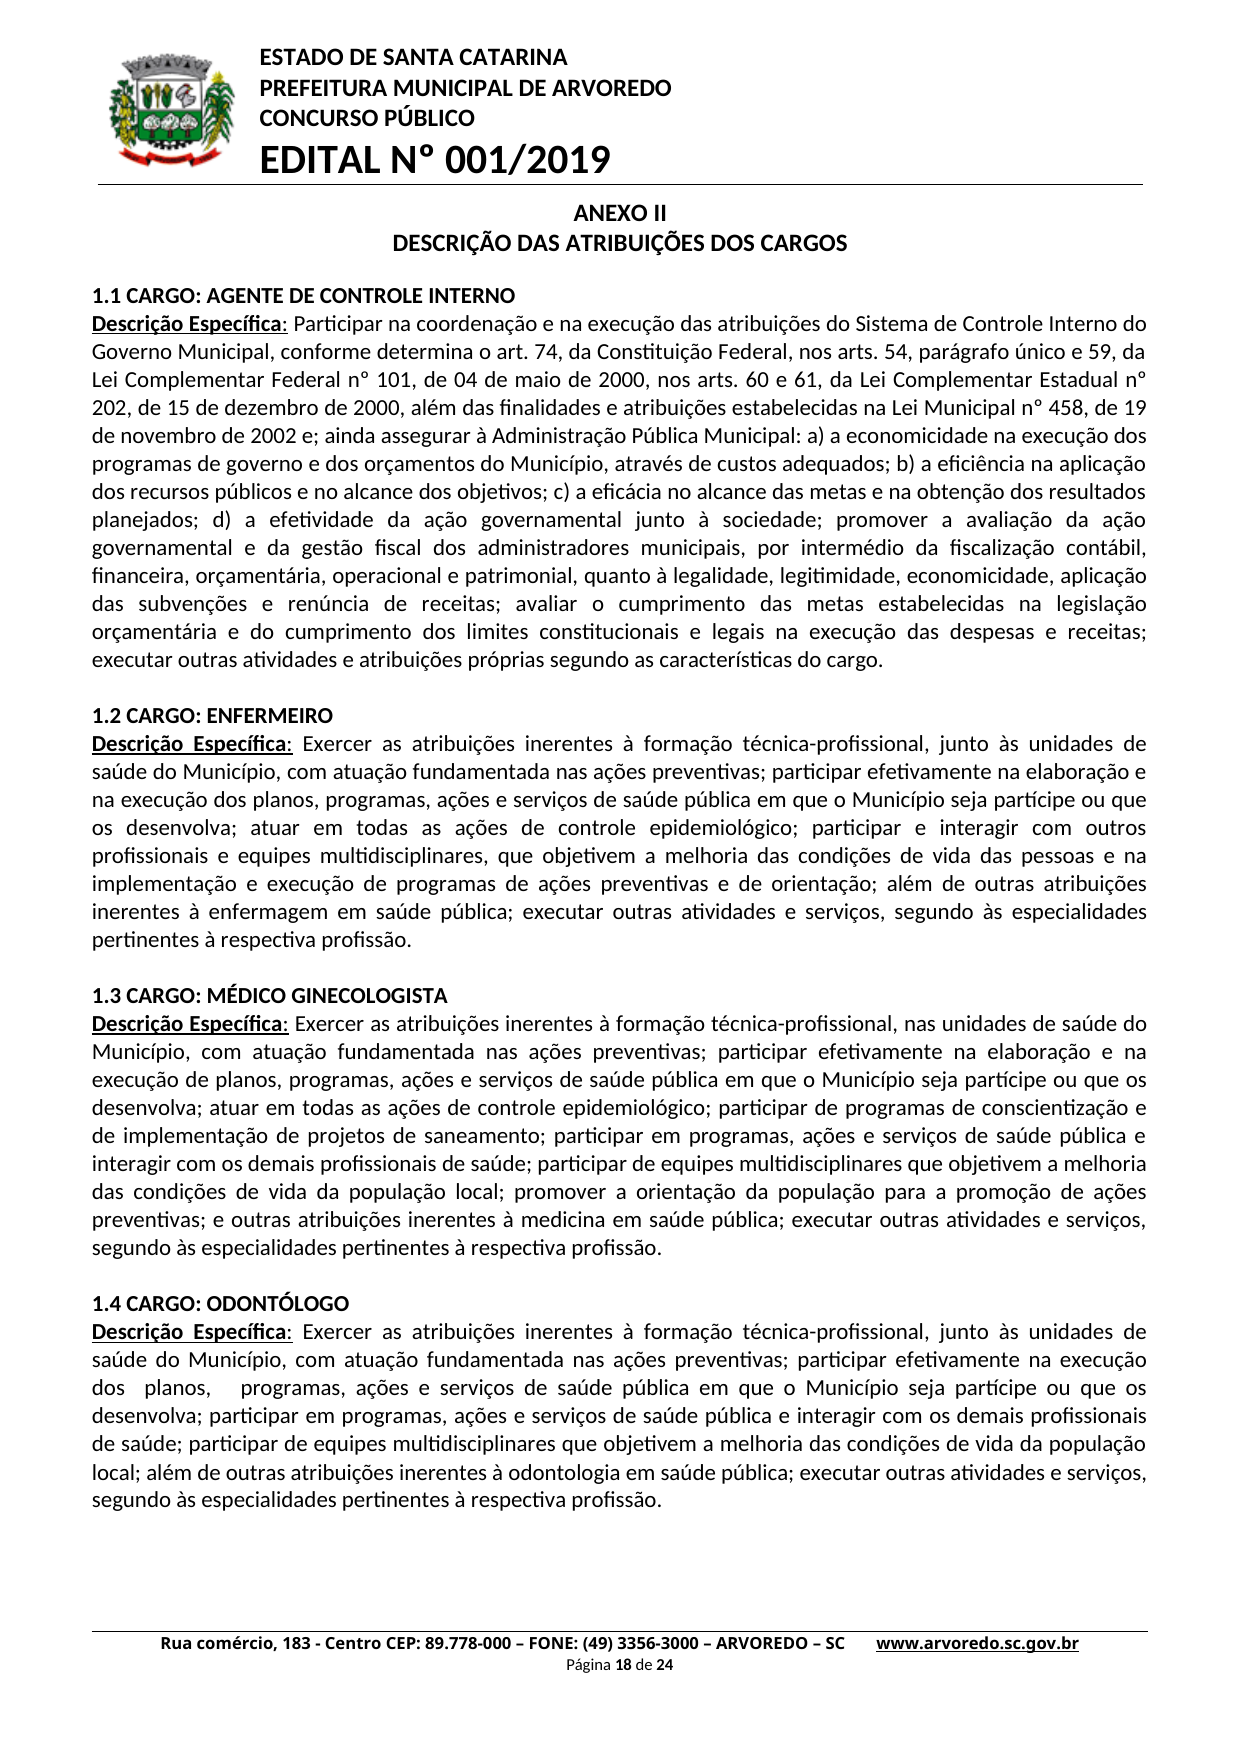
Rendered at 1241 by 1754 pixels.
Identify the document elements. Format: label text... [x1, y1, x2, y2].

text DESCRIÇÃO DAS ATRIBUIÇÕES DOS CARGOS [92, 227, 1149, 258]
text 1.1 CARGO: AGENTE DE CONTROLE INTERNO [92, 281, 1149, 309]
text ANEXO II [92, 197, 1149, 227]
text Descrição Específica: Exercer as atribuições inerentes à formação técnica-profissional, junto às unidades de saúde do Município, com atuação fundamentada nas ações preventivas; participar efetivamente na execução dos planos, programas, ações e serviços de saúde pública em que o Município seja partícipe ou que os desenvolva; participar em programas, ações e serviços de saúde pública e interagir com os demais profissionais de saúde; participar de equipes multidisciplinares que objetivem a melhoria das condições de vida da população local; além de outras atribuições inerentes à odontologia em saúde pública; executar outras atividades e serviços, segundo às especialidades pertinentes à respectiva profissão. [92, 1317, 1149, 1514]
text 1.4 CARGO: ODONTÓLOGO [92, 1289, 1149, 1317]
text Descrição Específica: Exercer as atribuições inerentes à formação técnica-profissional, junto às unidades de saúde do Município, com atuação fundamentada nas ações preventivas; participar efetivamente na elaboração e na execução dos planos, programas, ações e serviços de saúde pública em que o Município seja partícipe ou que os desenvolva; atuar em todas as ações de controle epidemiológico; participar e interagir com outros profissionais e equipes multidisciplinares, que objetivem a melhoria das condições de vida das pessoas e na implementação e execução de programas de ações preventivas e de orientação; além de outras atribuições inerentes à enfermagem em saúde pública; executar outras atividades e serviços, segundo às especialidades pertinentes à respectiva profissão. [92, 729, 1149, 953]
text Descrição Específica: Exercer as atribuições inerentes à formação técnica-profissional, nas unidades de saúde do Município, com atuação fundamentada nas ações preventivas; participar efetivamente na elaboração e na execução de planos, programas, ações e serviços de saúde pública em que o Município seja partícipe ou que os desenvolva; atuar em todas as ações de controle epidemiológico; participar de programas de conscientização e de implementação de projetos de saneamento; participar em programas, ações e serviços de saúde pública e interagir com os demais profissionais de saúde; participar de equipes multidisciplinares que objetivem a melhoria das condições de vida da população local; promover a orientação da população para a promoção de ações preventivas; e outras atribuições inerentes à medicina em saúde pública; executar outras atividades e serviços, segundo às especialidades pertinentes à respectiva profissão. [92, 1009, 1149, 1261]
picture [108, 41, 236, 181]
text 1.2 CARGO: ENFERMEIRO [92, 701, 1149, 729]
text 1.3 CARGO: MÉDICO GINECOLOGISTA [92, 981, 1149, 1009]
text Descrição Específica: Participar na coordenação e na execução das atribuições do Sistema de Controle Interno do Governo Municipal, conforme determina o art. 74, da Constituição Federal, nos arts. 54, parágrafo único e 59, da Lei Complementar Federal nº 101, de 04 de maio de 2000, nos arts. 60 e 61, da Lei Complementar Estadual nº 202, de 15 de dezembro de 2000, além das finalidades e atribuições estabelecidas na Lei Municipal nº 458, de 19 de novembro de 2002 e; ainda assegurar à Administração Pública Municipal: a) a economicidade na execução dos programas de governo e dos orçamentos do Município, através de custos adequados; b) a eficiência na aplicação dos recursos públicos e no alcance dos objetivos; c) a eficácia no alcance das metas e na obtenção dos resultados planejados; d) a efetividade da ação governamental junto à sociedade; promover a avaliação da ação governamental e da gestão fiscal dos administradores municipais, por intermédio da fiscalização contábil, financeira, orçamentária, operacional e patrimonial, quanto à legalidade, legitimidade, economicidade, aplicação das subvenções e renúncia de receitas; avaliar o cumprimento das metas estabelecidas na legislação orçamentária e do cumprimento dos limites constitucionais e legais na execução das despesas e receitas; executar outras atividades e atribuições próprias segundo as características do cargo. [92, 309, 1149, 673]
